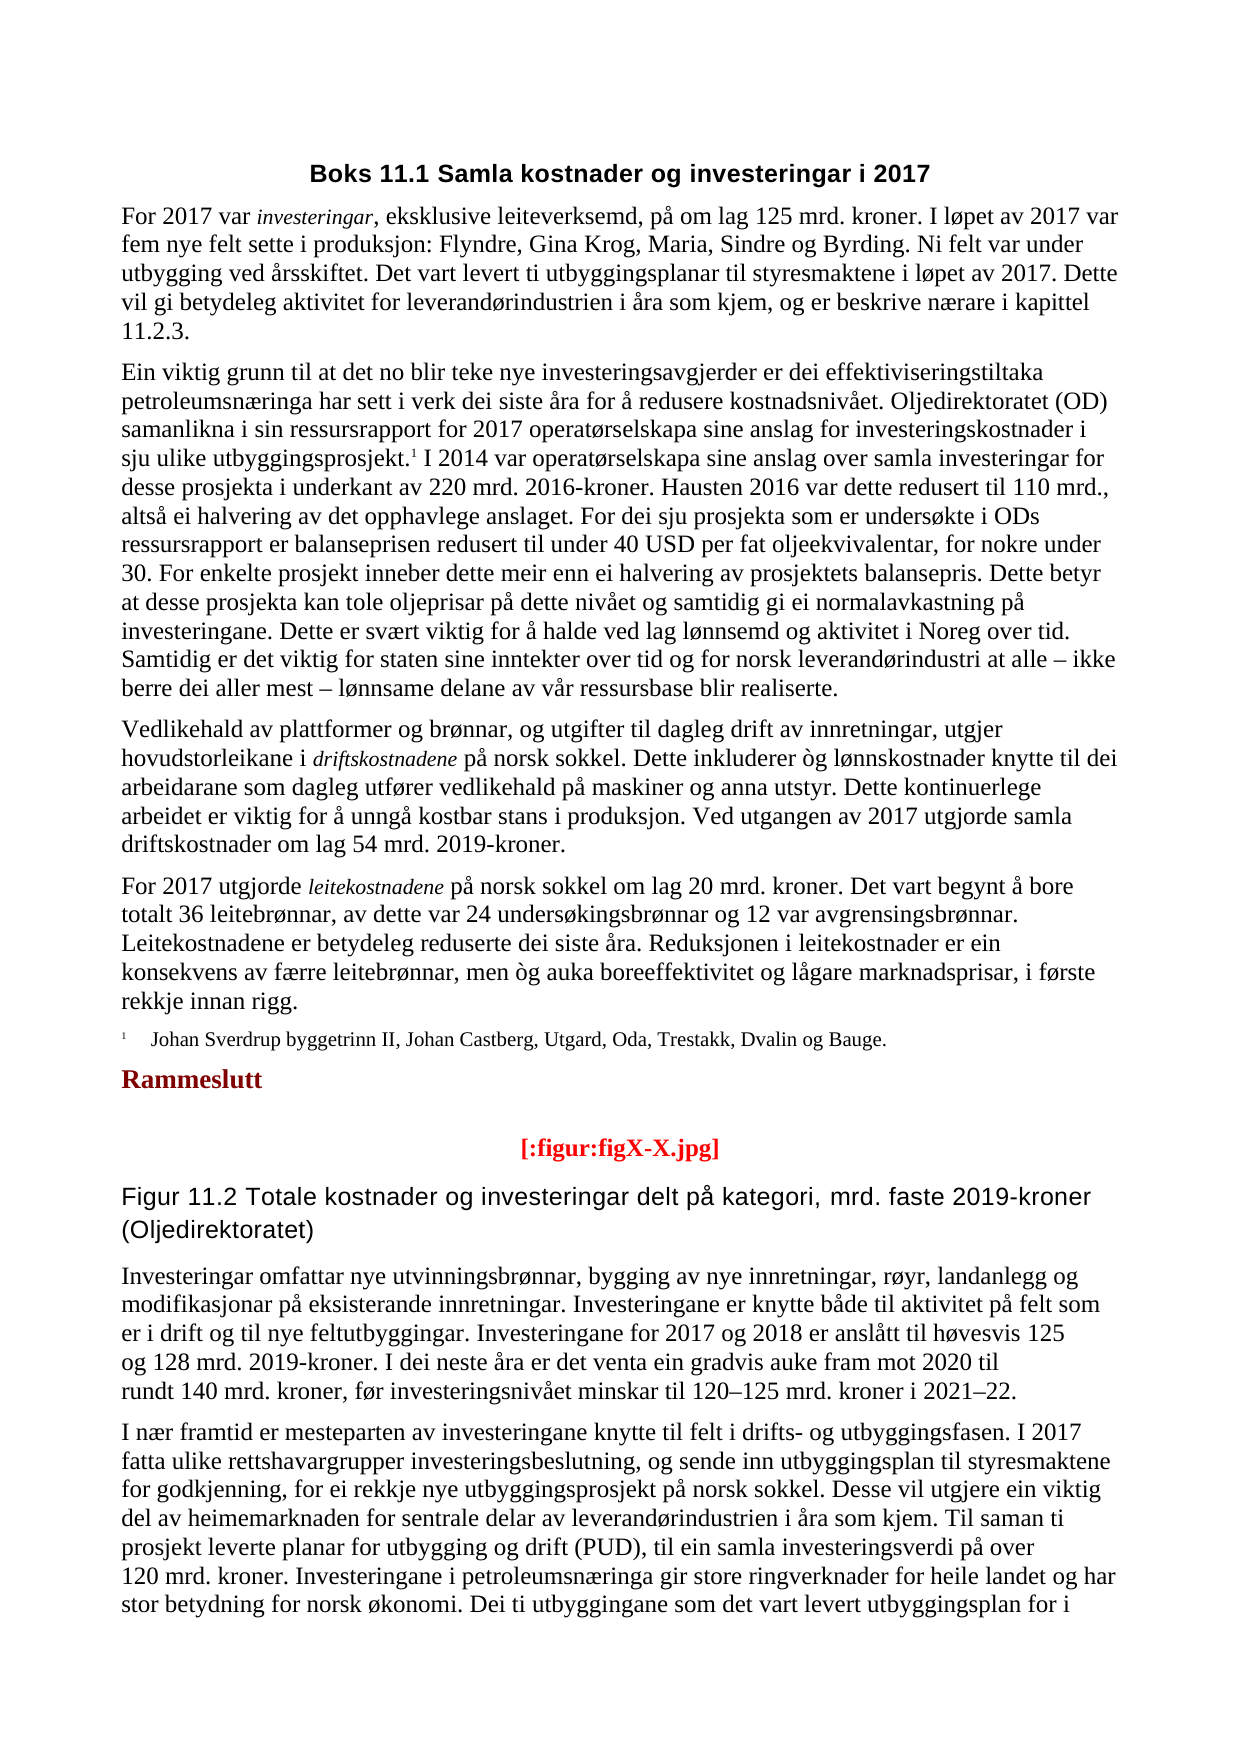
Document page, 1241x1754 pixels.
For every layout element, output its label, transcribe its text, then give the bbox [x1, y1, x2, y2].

text Samla kostnader og investeringar i 2017 [121, 159, 1119, 188]
text Vedlikehald av plattformer og brønnar, og utgifter til dagleg drift av innretningar, utgjer hovudstorleikane i driftskostnadene på norsk sokkel. Dette inkluderer òg lønnskostnader knytte til dei arbeidarane som dagleg utfører vedlikehald på maskiner og anna utstyr. Dette kontinuerlege arbeidet er viktig for å unngå kostbar stans i produksjon. Ved utgangen av 2017 utgjorde samla driftskostnader om lag 54 mrd. 2019-kroner. [121, 714, 1119, 858]
text Investeringar omfattar nye utvinningsbrønnar, bygging av nye innretningar, røyr, landanlegg og modifikasjonar på eksisterande innretningar. Investeringane er knytte både til aktivitet på felt som er i drift og til nye feltutbyggingar. Investeringane for 2017 og 2018 er anslått til høvesvis 125 og 128 mrd. 2019-kroner. I dei neste åra er det venta ein gradvis auke fram mot 2020 til rundt 140 mrd. kroner, før investeringsnivået minskar til 120–125 mrd. kroner i 2021–22. [121, 1261, 1119, 1404]
text 1 Johan Sverdrup byggetrinn II, Johan Castberg, Utgard, Oda, Trestakk, Dvalin og Bauge. [121, 1027, 1119, 1051]
text Rammeslutt [121, 1064, 1119, 1095]
text For 2017 utgjorde leitekostnadene på norsk sokkel om lag 20 mrd. kroner. Det vart begynt å bore totalt 36 leitebrønnar, av dette var 24 undersøkingsbrønnar og 12 var avgrensingsbrønnar. Leitekostnadene er betydeleg reduserte dei siste åra. Reduksjonen i leitekostnader er ein konsekvens av færre leitebrønnar, men òg auka boreeffektivitet og lågare marknadsprisar, i første rekkje innan rigg. [121, 871, 1119, 1014]
text For 2017 var investeringar, eksklusive leiteverksemd, på om lag 125 mrd. kroner. I løpet av 2017 var fem nye felt sette i produksjon: Flyndre, Gina Krog, Maria, Sindre og Byrding. Ni felt var under utbygging ved årsskiftet. Det vart levert ti utbyggingsplanar til styresmaktene i løpet av 2017. Dette vil gi betydeleg aktivitet for leverandørindustrien i åra som kjem, og er beskrive nærare i kapittel 11.2.3. [121, 201, 1119, 344]
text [121, 1417, 1119, 1618]
text [:figur:figX-X.jpg] [121, 1136, 1119, 1161]
text Ein viktig grunn til at det no blir teke nye investeringsavgjerder er dei effektiviseringstiltaka petroleumsnæringa har sett i verk dei siste åra for å redusere kostnadsnivået. Oljedirektoratet (OD) samanlikna i sin ressursrapport for 2017 operatørselskapa sine anslag for investeringskostnader i sju ulike utbyggingsprosjekt.1 I 2014 var operatørselskapa sine anslag over samla investeringar for desse prosjekta i underkant av 220 mrd. 2016-kroner. Hausten 2016 var dette redusert til 110 mrd., altså ei halvering av det opphavlege anslaget. For dei sju prosjekta som er undersøkte i ODs ressursrapport er balanseprisen redusert til under 40 USD per fat oljeekvivalentar, for nokre under 30. For enkelte prosjekt inneber dette meir enn ei halvering av prosjektets balansepris. Dette betyr at desse prosjekta kan tole oljeprisar på dette nivået og samtidig gi ei normalavkastning på investeringane. Dette er svært viktig for å halde ved lag lønnsemd og aktivitet i Noreg over tid. Samtidig er det viktig for staten sine inntekter over tid og for norsk leverandørindustri at alle – ikke berre dei aller mest – lønnsame delane av vår ressursbase blir realiserte. [121, 357, 1119, 702]
text Totale kostnader og investeringar delt på kategori, mrd. faste 2019-kroner (Oljedirektoratet) [121, 1182, 1119, 1244]
